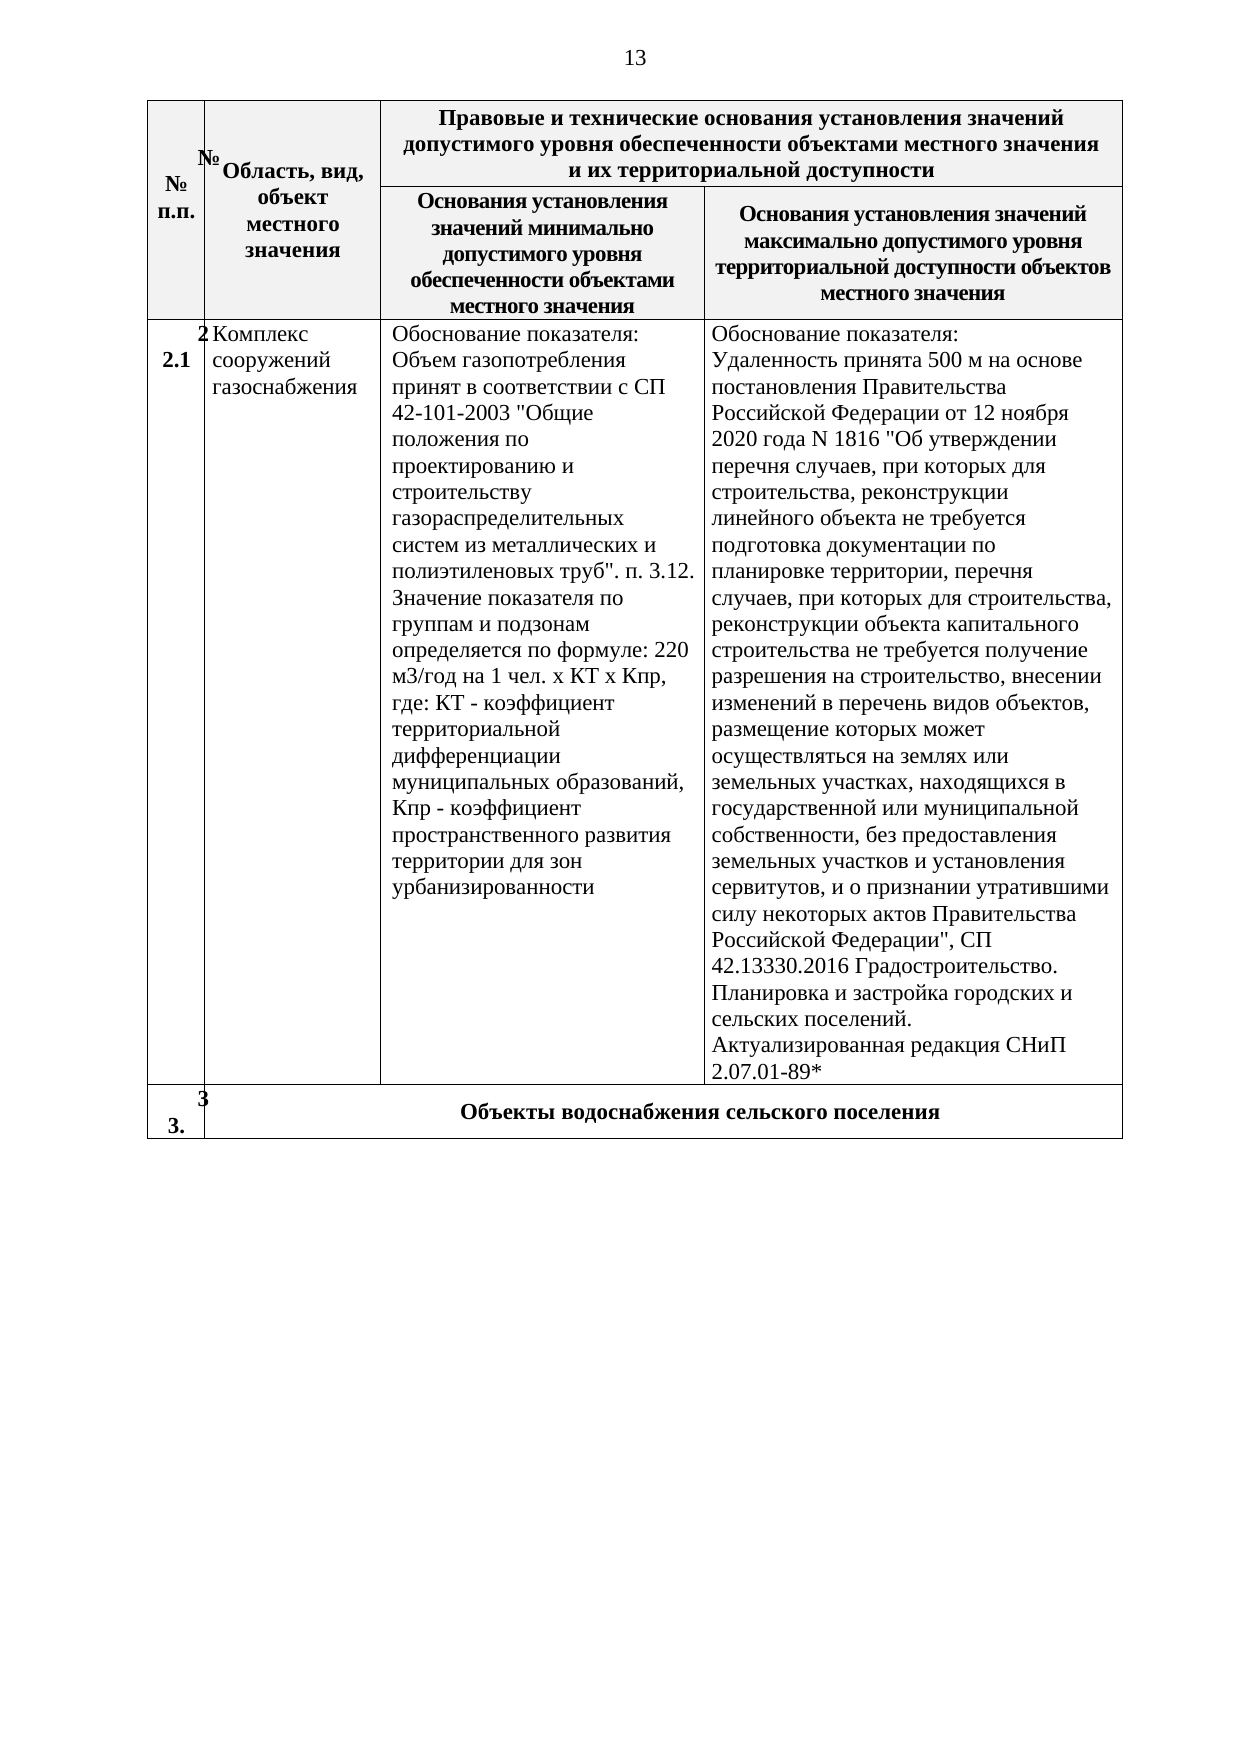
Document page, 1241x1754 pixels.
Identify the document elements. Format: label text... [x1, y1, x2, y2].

table_header Область, вид, объект местного значения [205, 101, 380, 319]
table_header Правовые и технические основания установления значений допустимого уровня обеспеченности объектами местного значения и их территориальной доступности [381, 101, 1122, 186]
table_cell Основания установления значений минимально допустимого уровня обеспеченности объектами местного значения [381, 187, 704, 319]
table_cell Обоснование показателя: Удаленность принята 500 м на основе постановления Правительства Российской Федерации от 12 ноября 2020 года N 1816 "Об утверждении перечня случаев, при которых для строительства, реконструкции линейного объекта не требуется подготовка документации по планировке территории, перечня случаев, при которых для строительства, реконструкции объекта капитального строительства не требуется получение разрешения на строительство, внесении изменений в перечень видов объектов, размещение которых может осуществляться на землях или земельных участках, находящихся в государственной или муниципальной собственности, без предоставления земельных участков и установления сервитутов, и о признании утратившими силу некоторых актов Правительства Российской Федерации", СП 42.13330.2016 Градостроительство. Планировка и застройка городских и сельских поселений. Актуализированная редакция СНиП 2.07.01-89* [705, 320, 1122, 1084]
table_cell 22.1 [148, 320, 204, 1084]
table_cell 33. [148, 1085, 204, 1138]
table_cell Объекты водоснабжения сельского поселения [205, 1085, 1122, 1138]
table_header №№ п.п. [148, 101, 204, 319]
table_cell Комплекс сооружений газоснабжения [205, 320, 380, 1084]
table_cell Обоснование показателя: Объем газопотребления принят в соответствии с СП 42-101-2003 "Общие положения по проектированию и строительству газораспределительных систем из металлических и полиэтиленовых труб". п. 3.12. Значение показателя по группам и подзонам определяется по формуле: 220 м3/год на 1 чел. x КТ x Кпр, где: КТ - коэффициент территориальной дифференциации муниципальных образований, Кпр - коэффициент пространственного развития территории для зон урбанизированности [381, 320, 704, 1084]
table_cell Основания установления значений максимально допустимого уровня территориальной доступности объектов местного значения [705, 187, 1122, 319]
